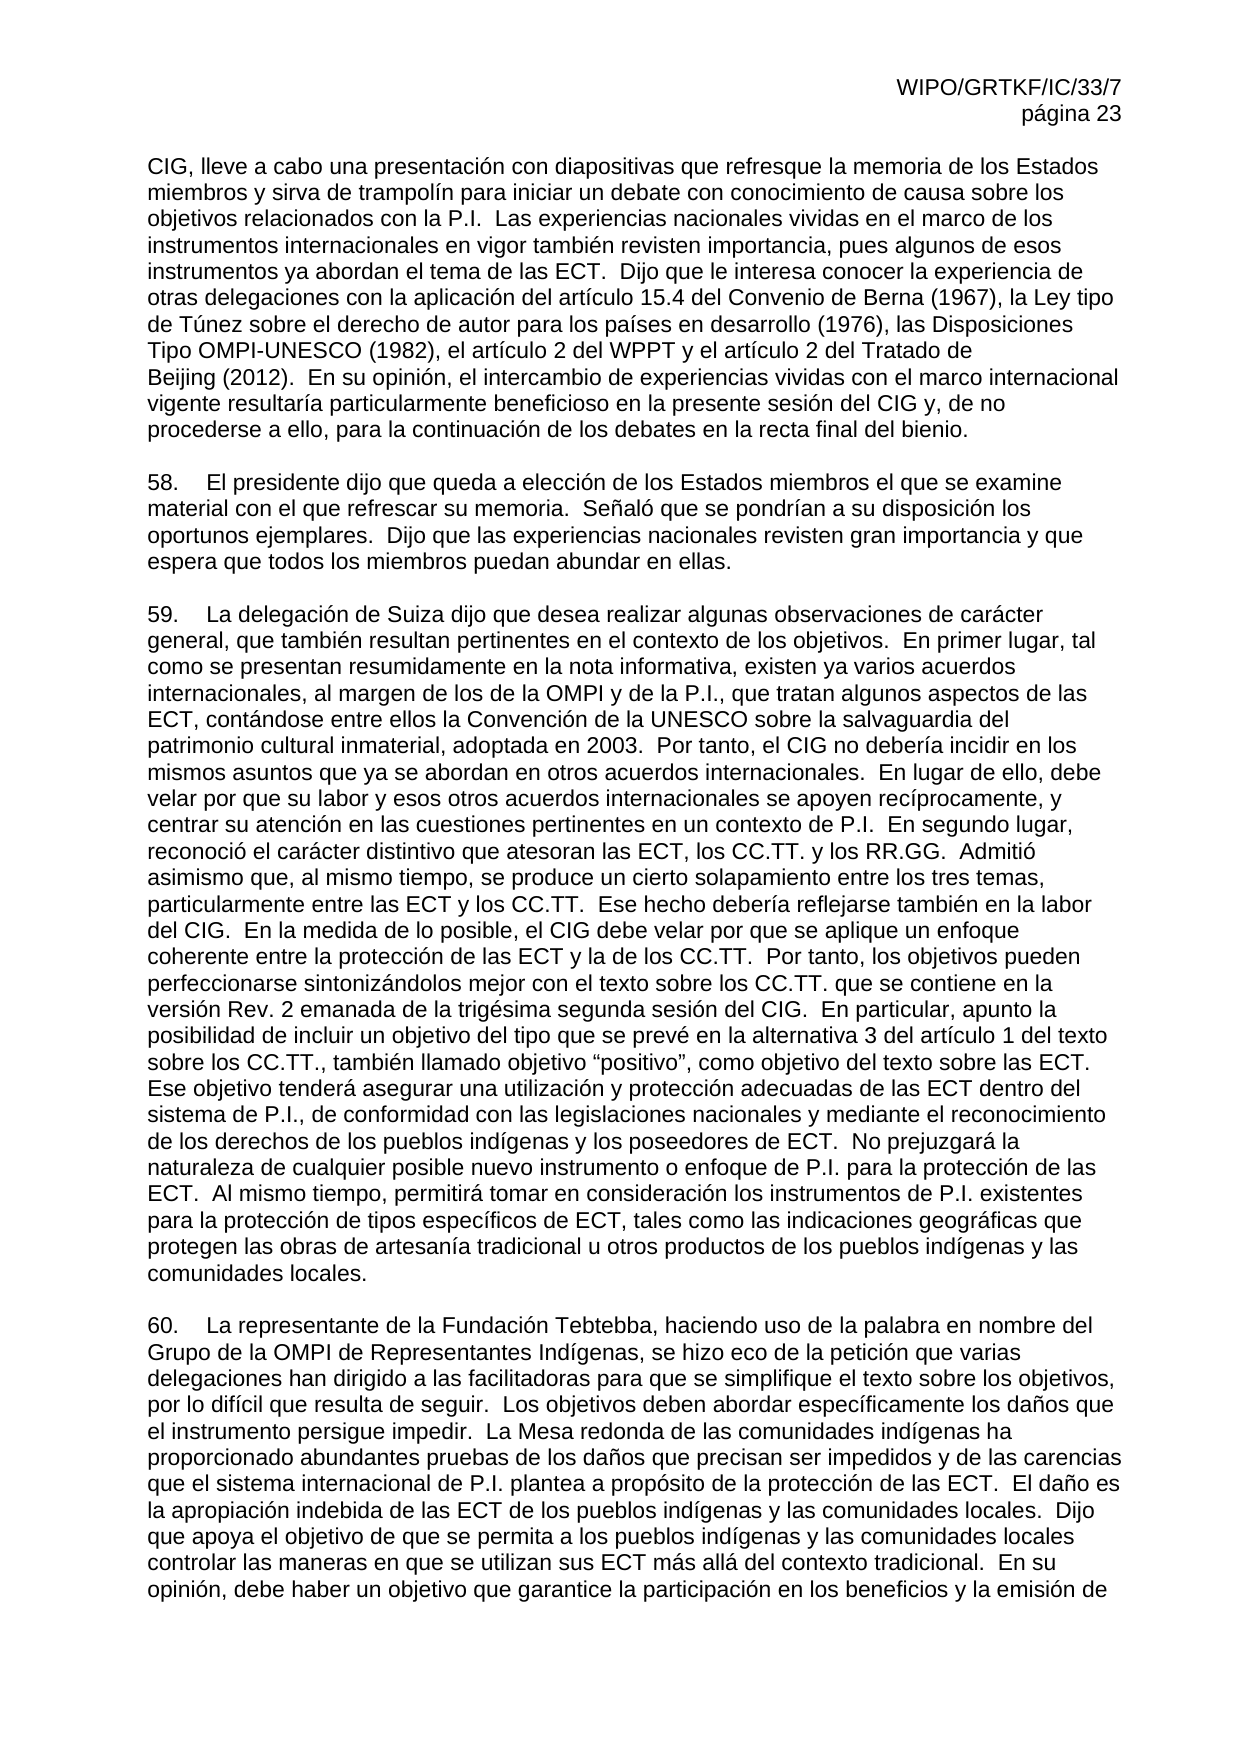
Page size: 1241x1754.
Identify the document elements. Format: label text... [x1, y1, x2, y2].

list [147, 1312, 1122, 1602]
list La delegación de Suiza dijo que desea realizar algunas observaciones de carácter general, que también resultan pertinentes en el contexto de los objetivos. En primer lugar, tal como se presentan resumidamente en la nota informativa, existen ya varios acuerdos internacionales, al margen de los de la OMPI y de la P.I., que tratan algunos aspectos de las ECT, contándose entre ellos la Convención de la UNESCO sobre la salvaguardia del patrimonio cultural inmaterial, adoptada en 2003. Por tanto, el CIG no debería incidir en los mismos asuntos que ya se abordan en otros acuerdos internacionales. En lugar de ello, debe velar por que su labor y esos otros acuerdos internacionales se apoyen recíprocamente, y centrar su atención en las cuestiones pertinentes en un contexto de P.I. En segundo lugar, reconoció el carácter distintivo que atesoran las ECT, los CC.TT. y los RR.GG. Admitió asimismo que, al mismo tiempo, se produce un cierto solapamiento entre los tres temas, particularmente entre las ECT y los CC.TT. Ese hecho debería reflejarse también en la labor del CIG. En la medida de lo posible, el CIG debe velar por que se aplique un enfoque coherente entre la protección de las ECT y la de los CC.TT. Por tanto, los objetivos pueden perfeccionarse sintonizándolos mejor con el texto sobre los CC.TT. que se contiene en la versión Rev. 2 emanada de la trigésima segunda sesión del CIG. En particular, apunto la posibilidad de incluir un objetivo del tipo que se prevé en la alternativa 3 del artículo 1 del texto sobre los CC.TT., también llamado objetivo “positivo”, como objetivo del texto sobre las ECT. Ese objetivo tenderá asegurar una utilización y protección adecuadas de las ECT dentro del sistema de P.I., de conformidad con las legislaciones nacionales y mediante el reconocimiento de los derechos de los pueblos indígenas y los poseedores de ECT. No prejuzgará la naturaleza de cualquier posible nuevo instrumento o enfoque de P.I. para la protección de las ECT. Al mismo tiempo, permitirá tomar en consideración los instrumentos de P.I. existentes para la protección de tipos específicos de ECT, tales como las indicaciones geográficas que protegen las obras de artesanía tradicional u otros productos de los pueblos indígenas y las comunidades locales. [147, 601, 1122, 1286]
list El presidente dijo que queda a elección de los Estados miembros el que se examine material con el que refrescar su memoria. Señaló que se pondrían a su disposición los oportunos ejemplares. Dijo que las experiencias nacionales revisten gran importancia y que espera que todos los miembros puedan abundar en ellas. [147, 469, 1122, 574]
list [147, 153, 1122, 442]
